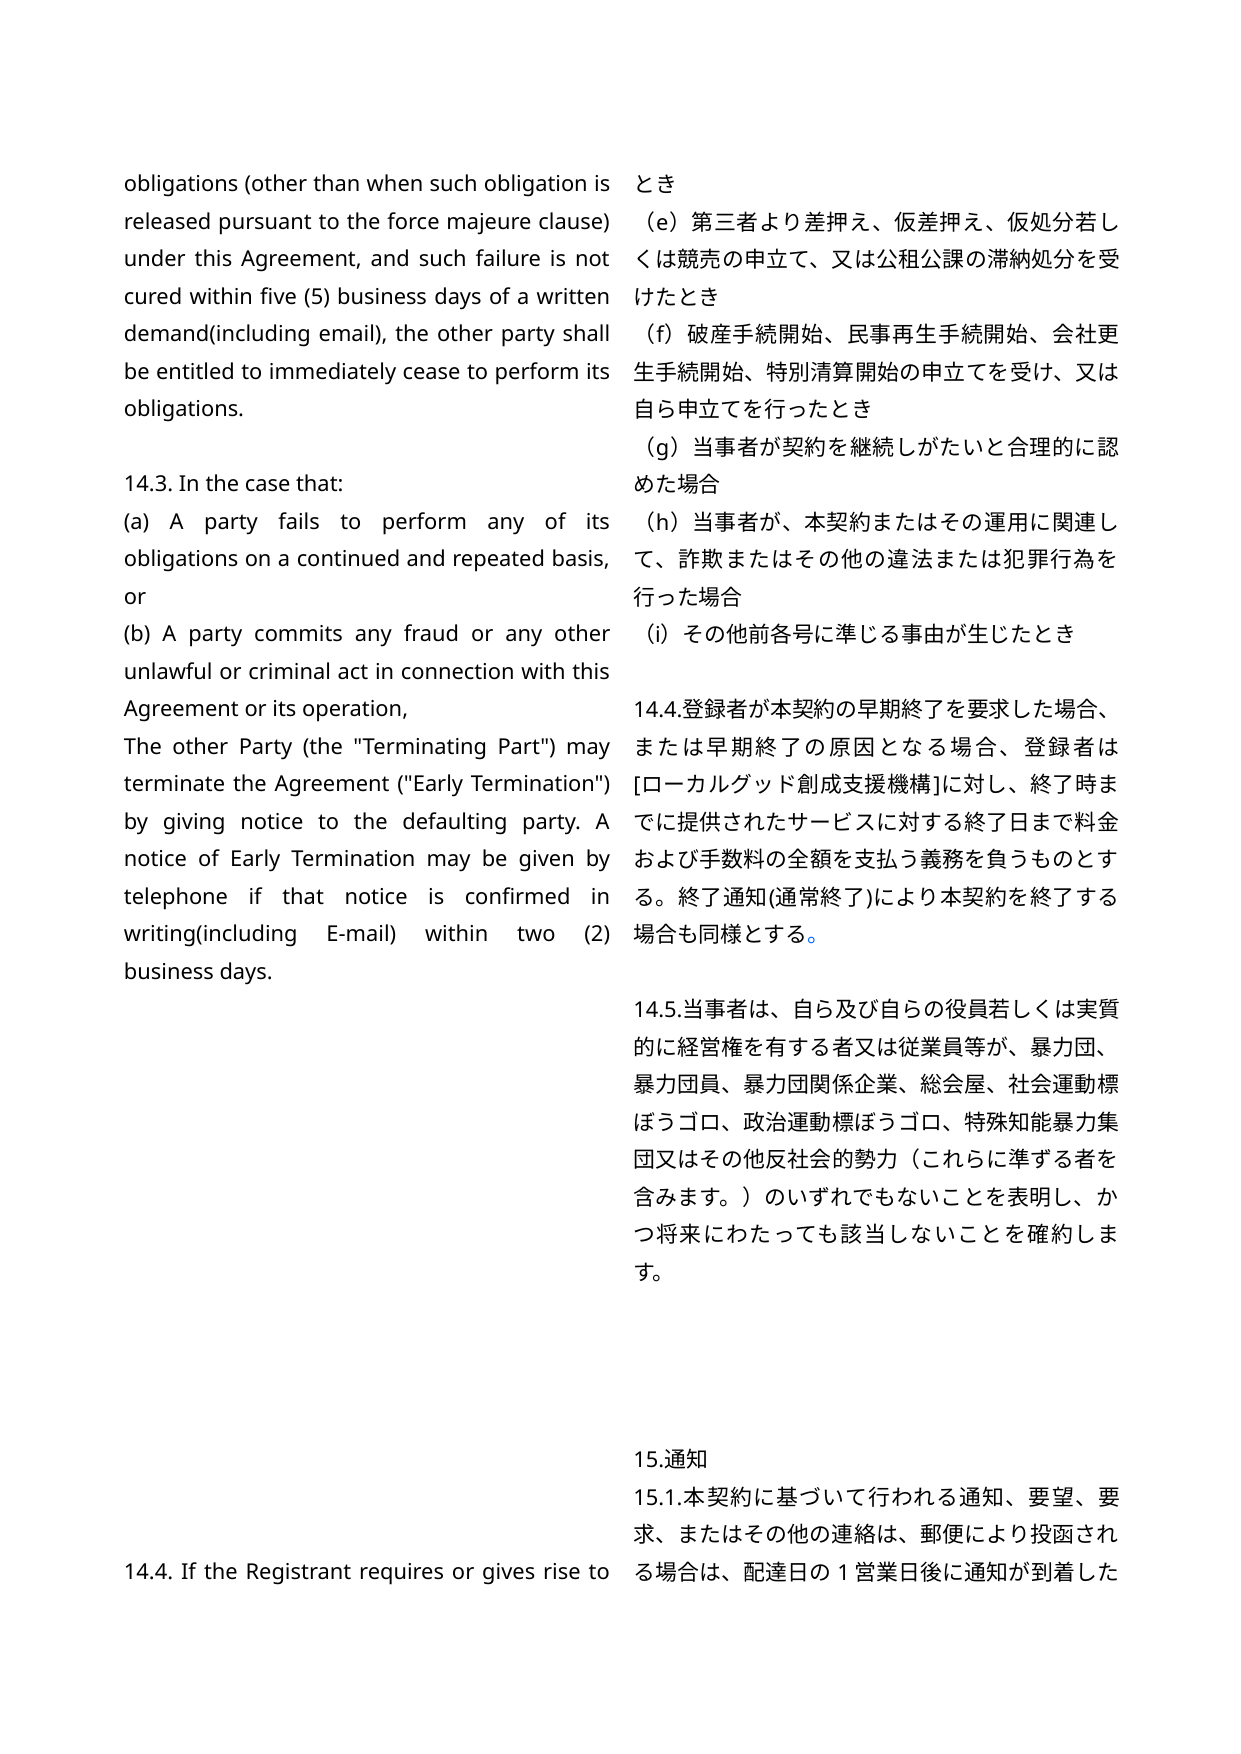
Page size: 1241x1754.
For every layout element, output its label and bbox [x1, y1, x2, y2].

table_header [622, 165, 1131, 1589]
table_header [113, 165, 622, 1589]
